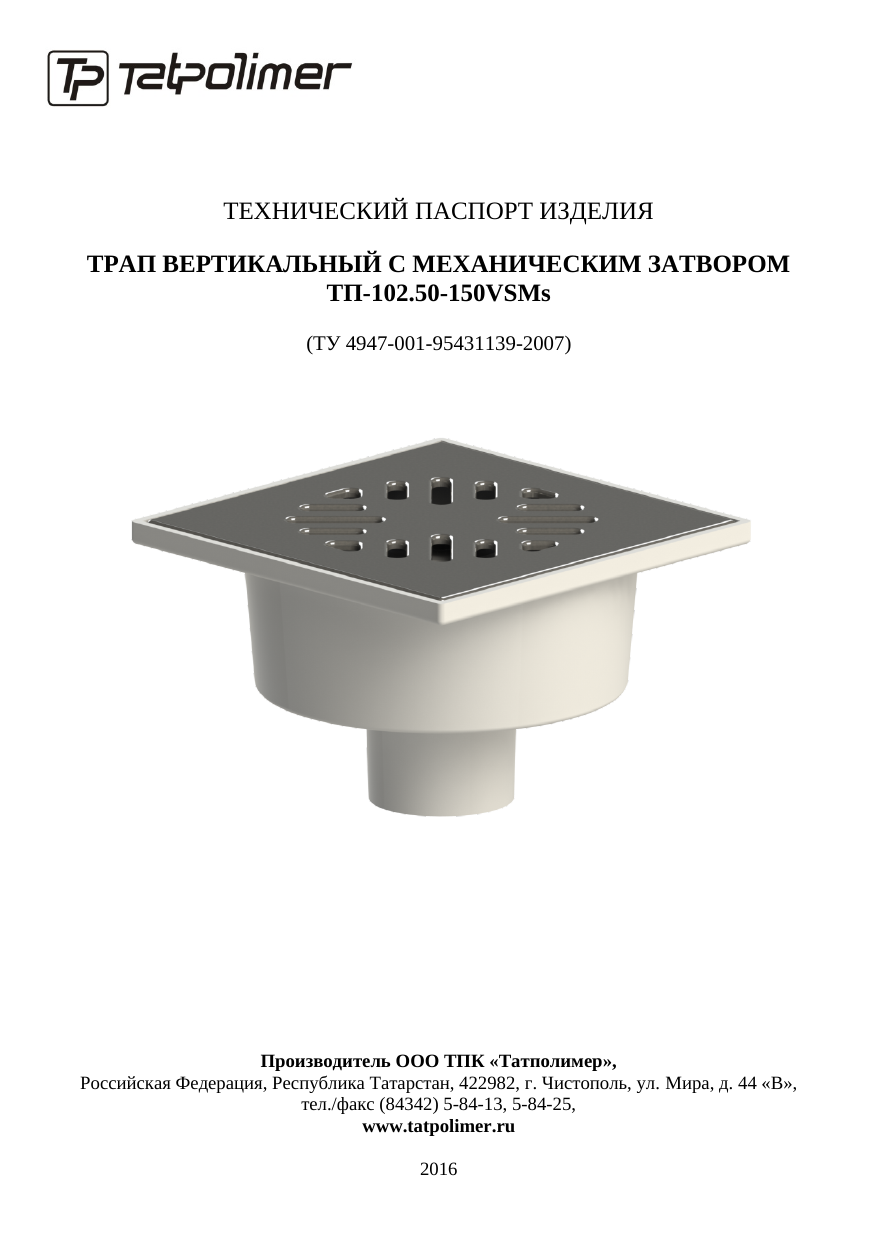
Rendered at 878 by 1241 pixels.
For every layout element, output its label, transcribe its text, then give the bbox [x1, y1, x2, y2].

text ТП-102.50-150VSМs [44, 278, 833, 307]
text www.tatpolimer.ru [44, 1115, 833, 1136]
picture [124, 403, 762, 858]
text (ТУ 4947-001-95431139-2007) [44, 331, 833, 355]
text Производитель ООО ТПК «Татполимер», [44, 1050, 833, 1072]
text 2016 [44, 1158, 833, 1179]
text ТЕХНИЧЕСКИЙ ПАСПОРТ ИЗДЕЛИЯ [44, 196, 833, 225]
picture [44, 44, 356, 111]
text ТРАП ВЕРТИКАЛЬНЫЙ С МЕХАНИЧЕСКИМ ЗАТВОРОМ [44, 249, 833, 278]
text Российская Федерация, Республика Татарстан, 422982, г. Чистополь, ул. Мира, д. 44 «В», тел./факс (84342) 5-84-13, 5-84-25, [44, 1072, 833, 1115]
